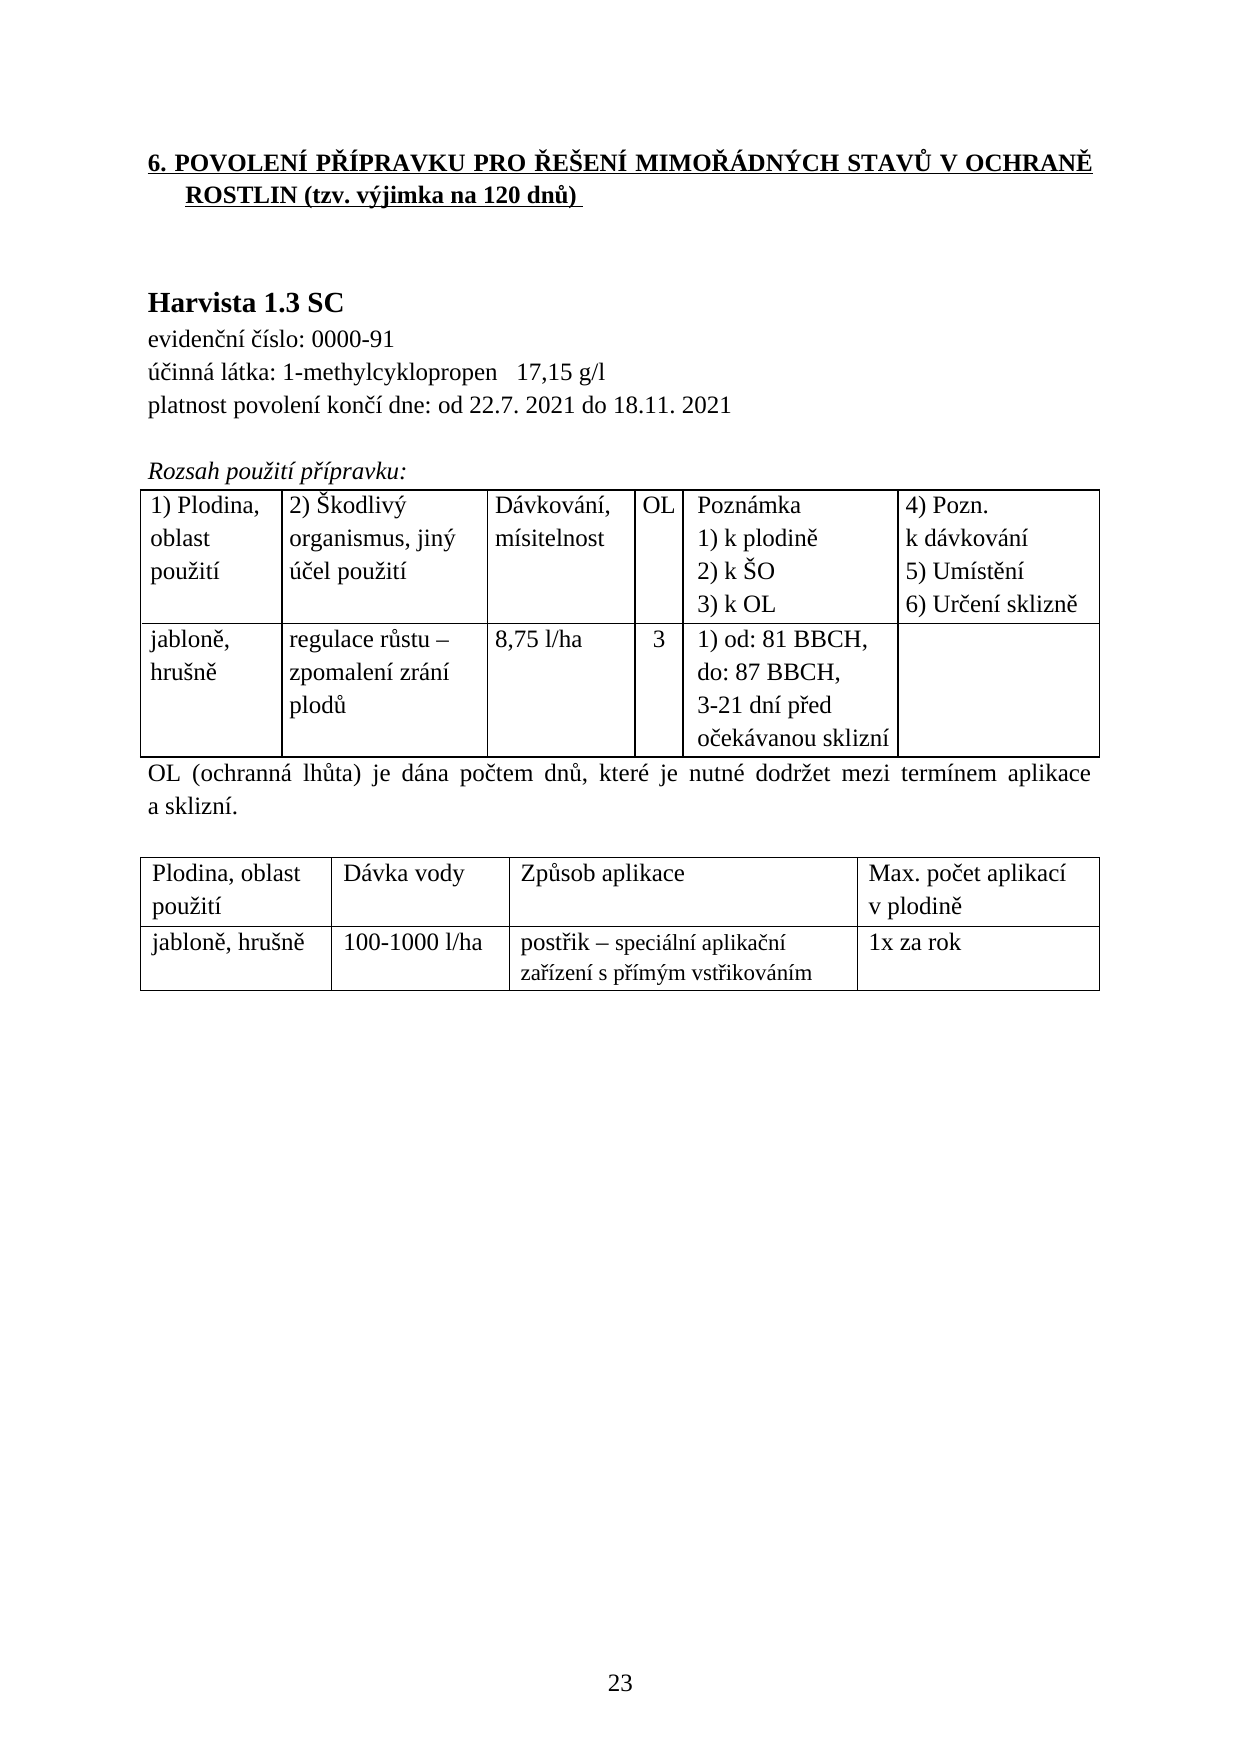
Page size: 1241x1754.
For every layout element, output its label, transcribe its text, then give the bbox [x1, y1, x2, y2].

table_header 2) Škodlivý organismus, jiný účel použití [283, 491, 487, 622]
text 6. POVOLENÍ PŘÍPRAVKU PRO ŘEŠENÍ MIMOŘÁDNÝCH STAVŮ V OCHRANĚ ROSTLIN (tzv. výjimka na 120 dnů) [148, 148, 1093, 173]
text platnost povolení končí dne: od 22.7. 2021 do 18.11. 2021 [148, 390, 1093, 418]
table_cell 8,75 l/ha [488, 624, 634, 756]
table_header Dávkování, mísitelnost [488, 491, 634, 622]
table_header 4) Pozn. k dávkování 5) Umístění 6) Určení sklizně [899, 491, 1099, 622]
table_cell regulace růstu –zpomalení zrání plodů [283, 624, 487, 756]
text OL (ochranná lhůta) je dána počtem dnů, které je nutné dodržet mezi termínem aplikace a sklizní. [148, 758, 1093, 819]
table_cell [899, 624, 1099, 756]
table_header Plodina, oblast použití [141, 858, 331, 926]
table_cell jabloně, hrušně [141, 624, 281, 756]
table_header 1) Plodina, oblast použití [141, 491, 281, 622]
table_header Dávka vody [332, 858, 509, 926]
text 6. POVOLENÍ PŘÍPRAVKU PRO ŘEŠENÍ MIMOŘÁDNÝCH STAVŮ V OCHRANĚ ROSTLIN (tzv. výjimka na 120 dnů) [148, 174, 1093, 209]
text účinná látka: 1-methylcyklopropen 17,15 g/l [148, 357, 1093, 386]
text evidenční číslo: 0000-91 [148, 324, 1093, 352]
table_header Max. počet aplikací v plodině [858, 858, 1099, 926]
text Harvista 1.3 SC [148, 285, 1093, 319]
table_cell 3 [636, 624, 682, 756]
table_header Poznámka 1) k plodině 2) k ŠO 3) k OL [684, 491, 897, 622]
table_header Způsob aplikace [510, 858, 857, 926]
text Rozsah použití přípravku: [148, 456, 1093, 484]
table_cell jabloně, hrušně [141, 927, 331, 990]
table_cell 100-1000 l/ha [332, 927, 509, 990]
table_cell 1x za rok [858, 927, 1099, 990]
table_cell postřik – speciální aplikační zařízení s přímým vstřikováním [510, 927, 857, 990]
table_cell 1) od: 81 BBCH, do: 87 BBCH, 3-21 dní před očekávanou sklizní [684, 624, 897, 756]
table_header OL [636, 491, 682, 622]
